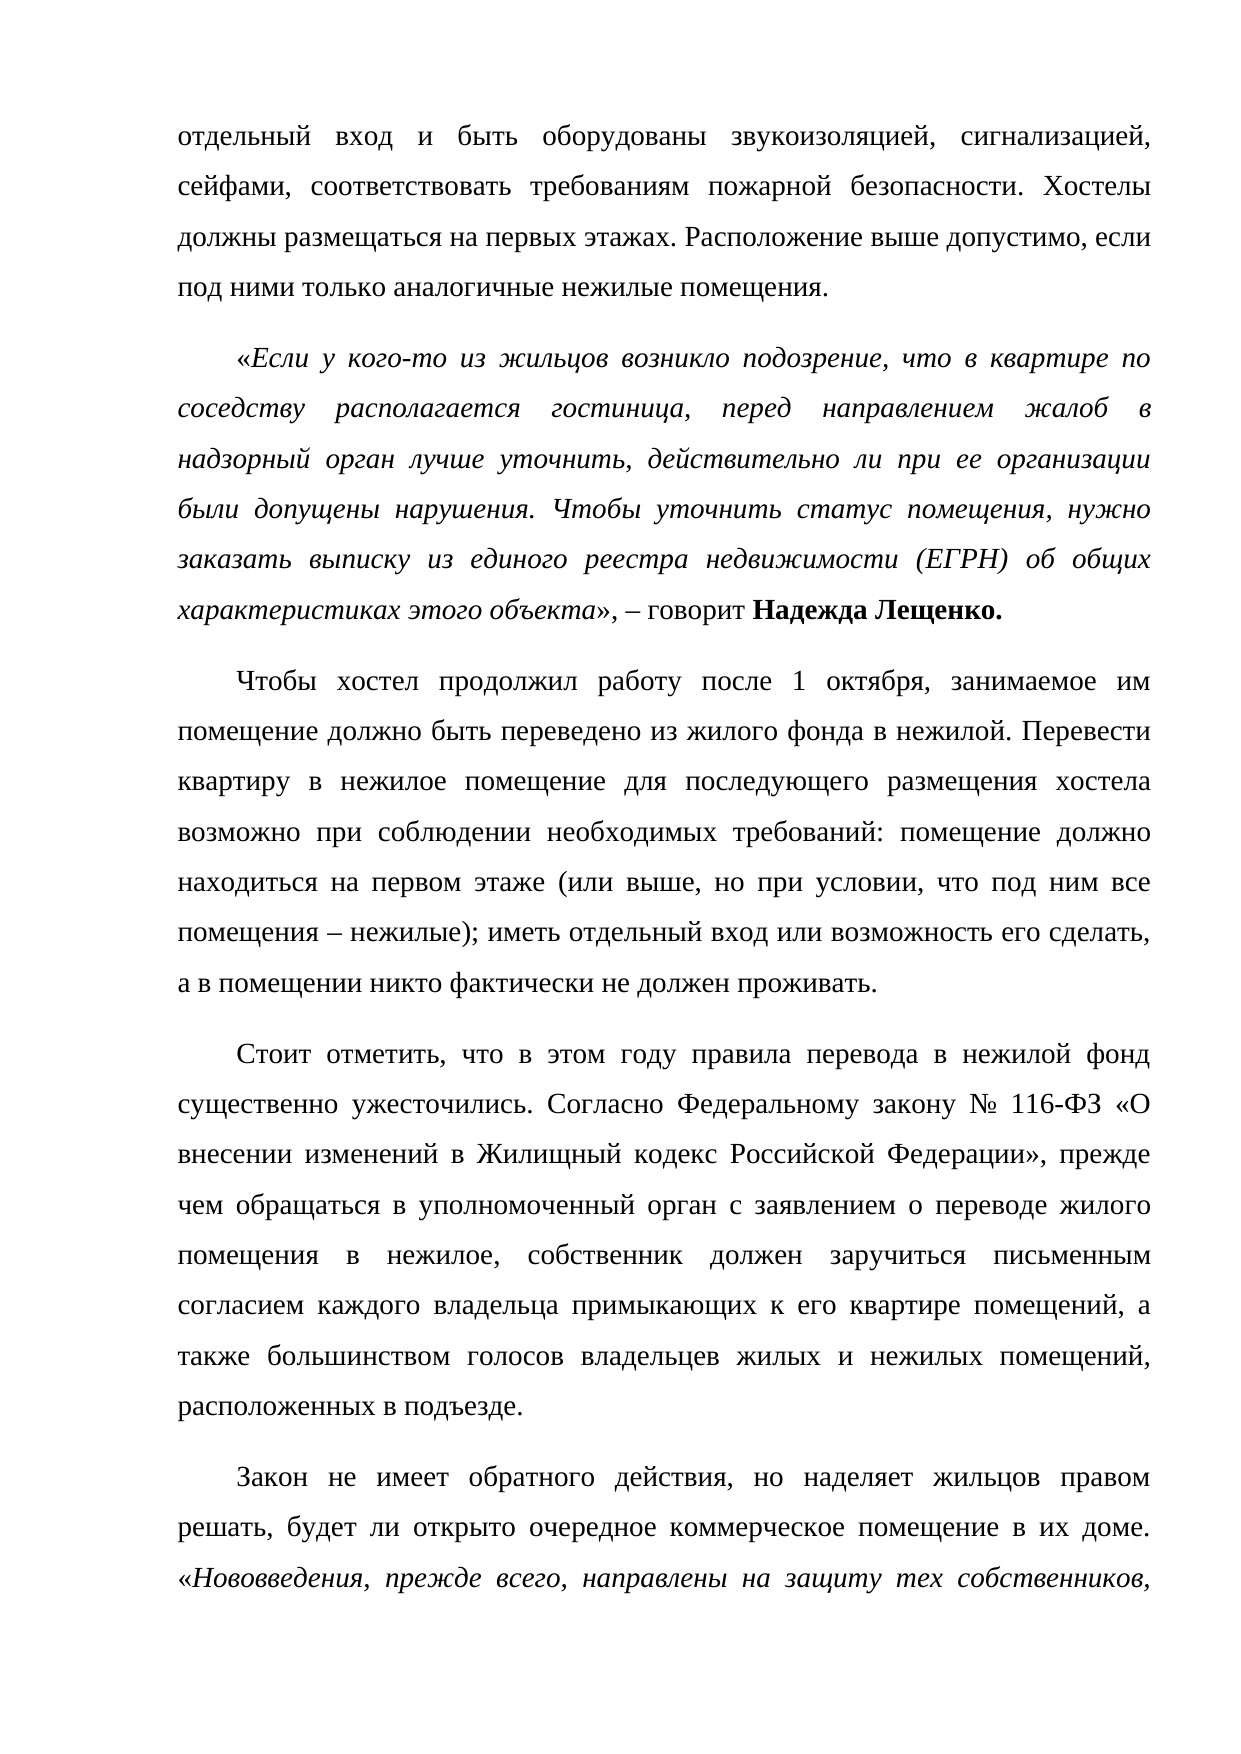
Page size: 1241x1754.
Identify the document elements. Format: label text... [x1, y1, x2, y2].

text Чтобы хостел продолжил работу после 1 октября, занимаемое им помещение должно быть переведено из жилого фонда в нежилой. Перевести квартиру в нежилое помещение для последующего размещения хостела возможно при соблюдении необходимых требований: помещение должно находиться на первом этаже (или выше, но при условии, что под ним все помещения – нежилые); иметь отдельный вход или возможность его сделать, а в помещении никто фактически не должен проживать. [177, 663, 1152, 998]
text «Если у кого-то из жильцов возникло подозрение, что в квартире по соседству располагается гостиница, перед направлением жалоб в надзорный орган лучше уточнить, действительно ли при ее организации были допущены нарушения. Чтобы уточнить статус помещения, нужно заказать выписку из единого реестра недвижимости (ЕГРН) об общих характеристиках этого объекта», – говорит Надежда Лещенко. [177, 340, 1152, 625]
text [177, 1459, 1152, 1593]
text Стоит отметить, что в этом году правила перевода в нежилой фонд существенно ужесточились. Согласно Федеральному закону № 116-ФЗ «О внесении изменений в Жилищный кодекс Российской Федерации», прежде чем обращаться в уполномоченный орган с заявлением о переводе жилого помещения в нежилое, собственник должен заручиться письменным согласием каждого владельца примыкающих к его квартире помещений, а также большинством голосов владельцев жилых и нежилых помещений, расположенных в подъезде. [177, 1036, 1152, 1422]
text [177, 118, 1152, 303]
